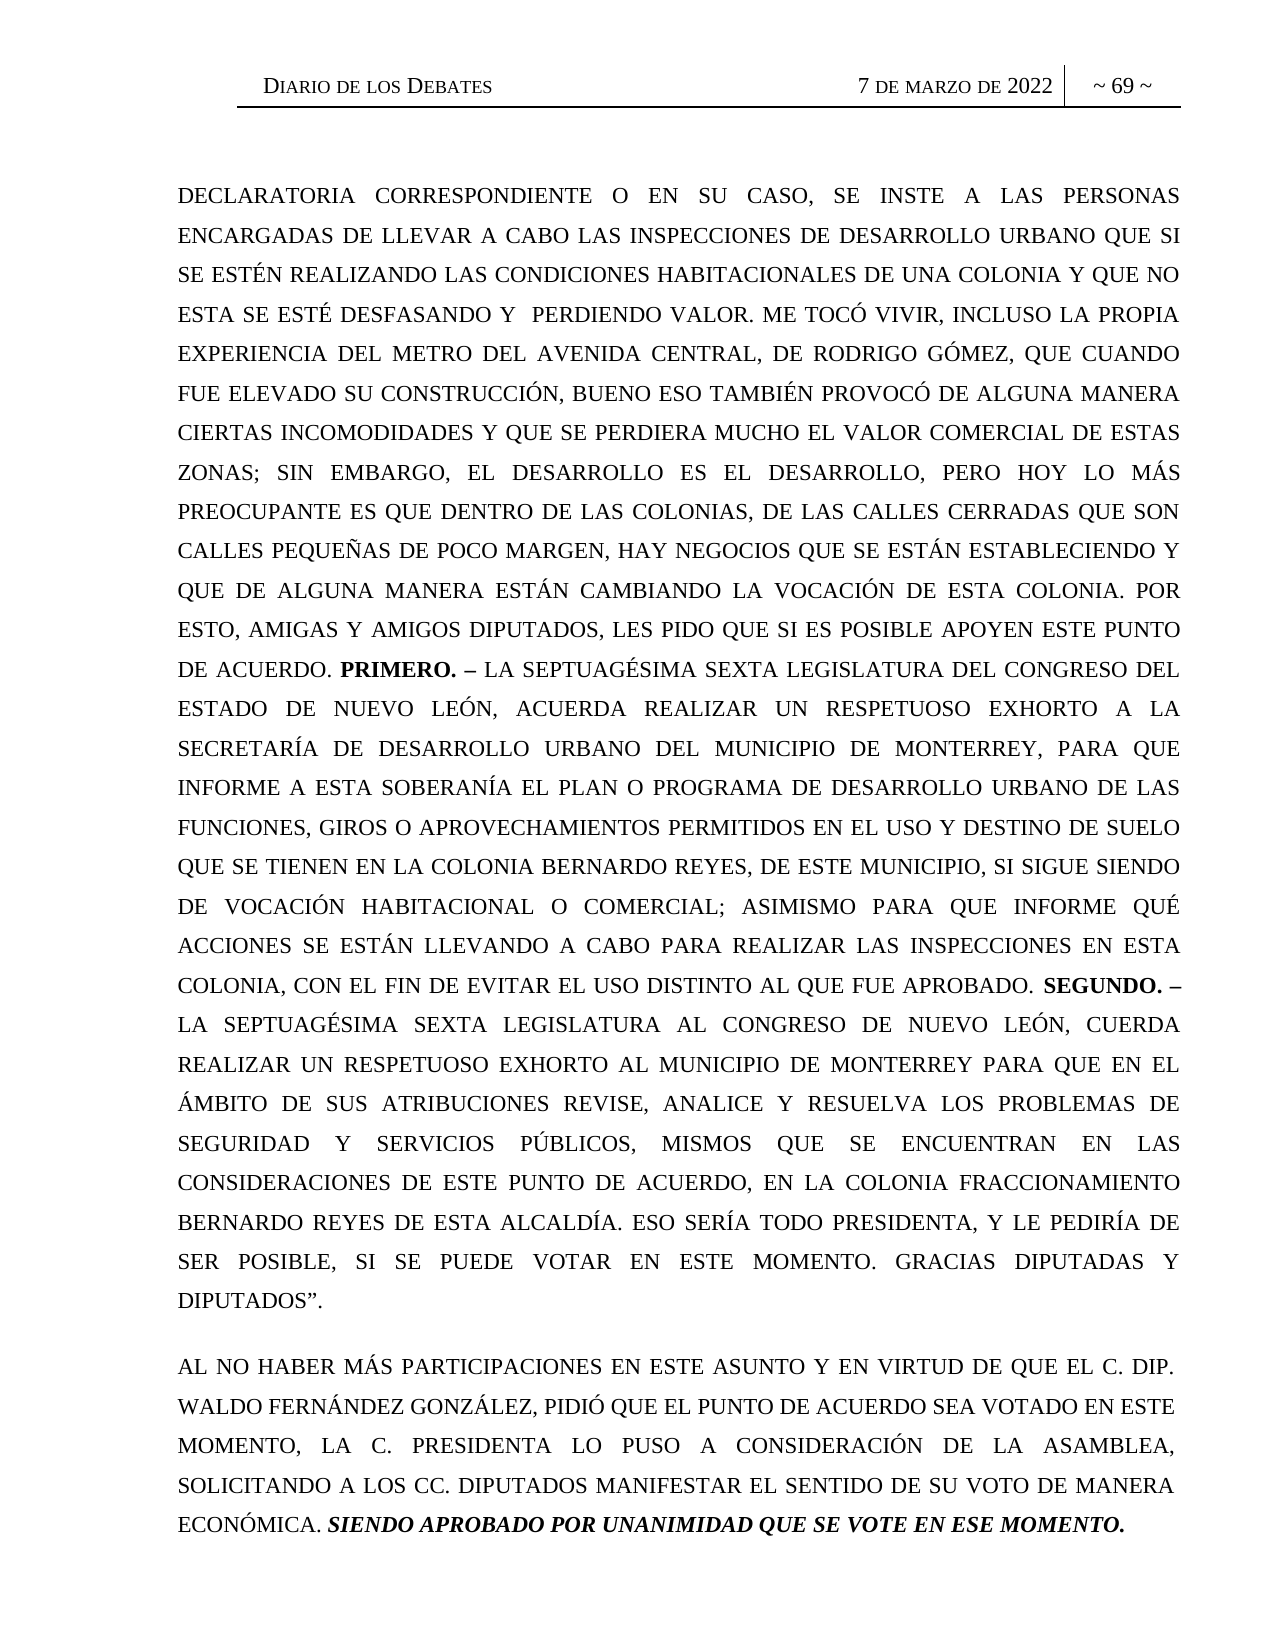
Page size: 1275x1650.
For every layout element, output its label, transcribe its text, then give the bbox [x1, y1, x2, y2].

text AL NO HABER MÁS PARTICIPACIONES EN ESTE ASUNTO Y EN VIRTUD DE QUE EL C. DIP. WALDO FERNÁNDEZ GONZÁLEZ, PIDIÓ QUE EL PUNTO DE ACUERDO SEA VOTADO EN ESTE MOMENTO, LA C. PRESIDENTA LO PUSO A CONSIDERACIÓN DE LA ASAMBLEA, SOLICITANDO A LOS CC. DIPUTADOS MANIFESTAR EL SENTIDO DE SU VOTO DE MANERA ECONÓMICA. SIENDO APROBADO POR UNANIMIDAD QUE SE VOTE EN ESE MOMENTO. [177, 1353, 1176, 1538]
